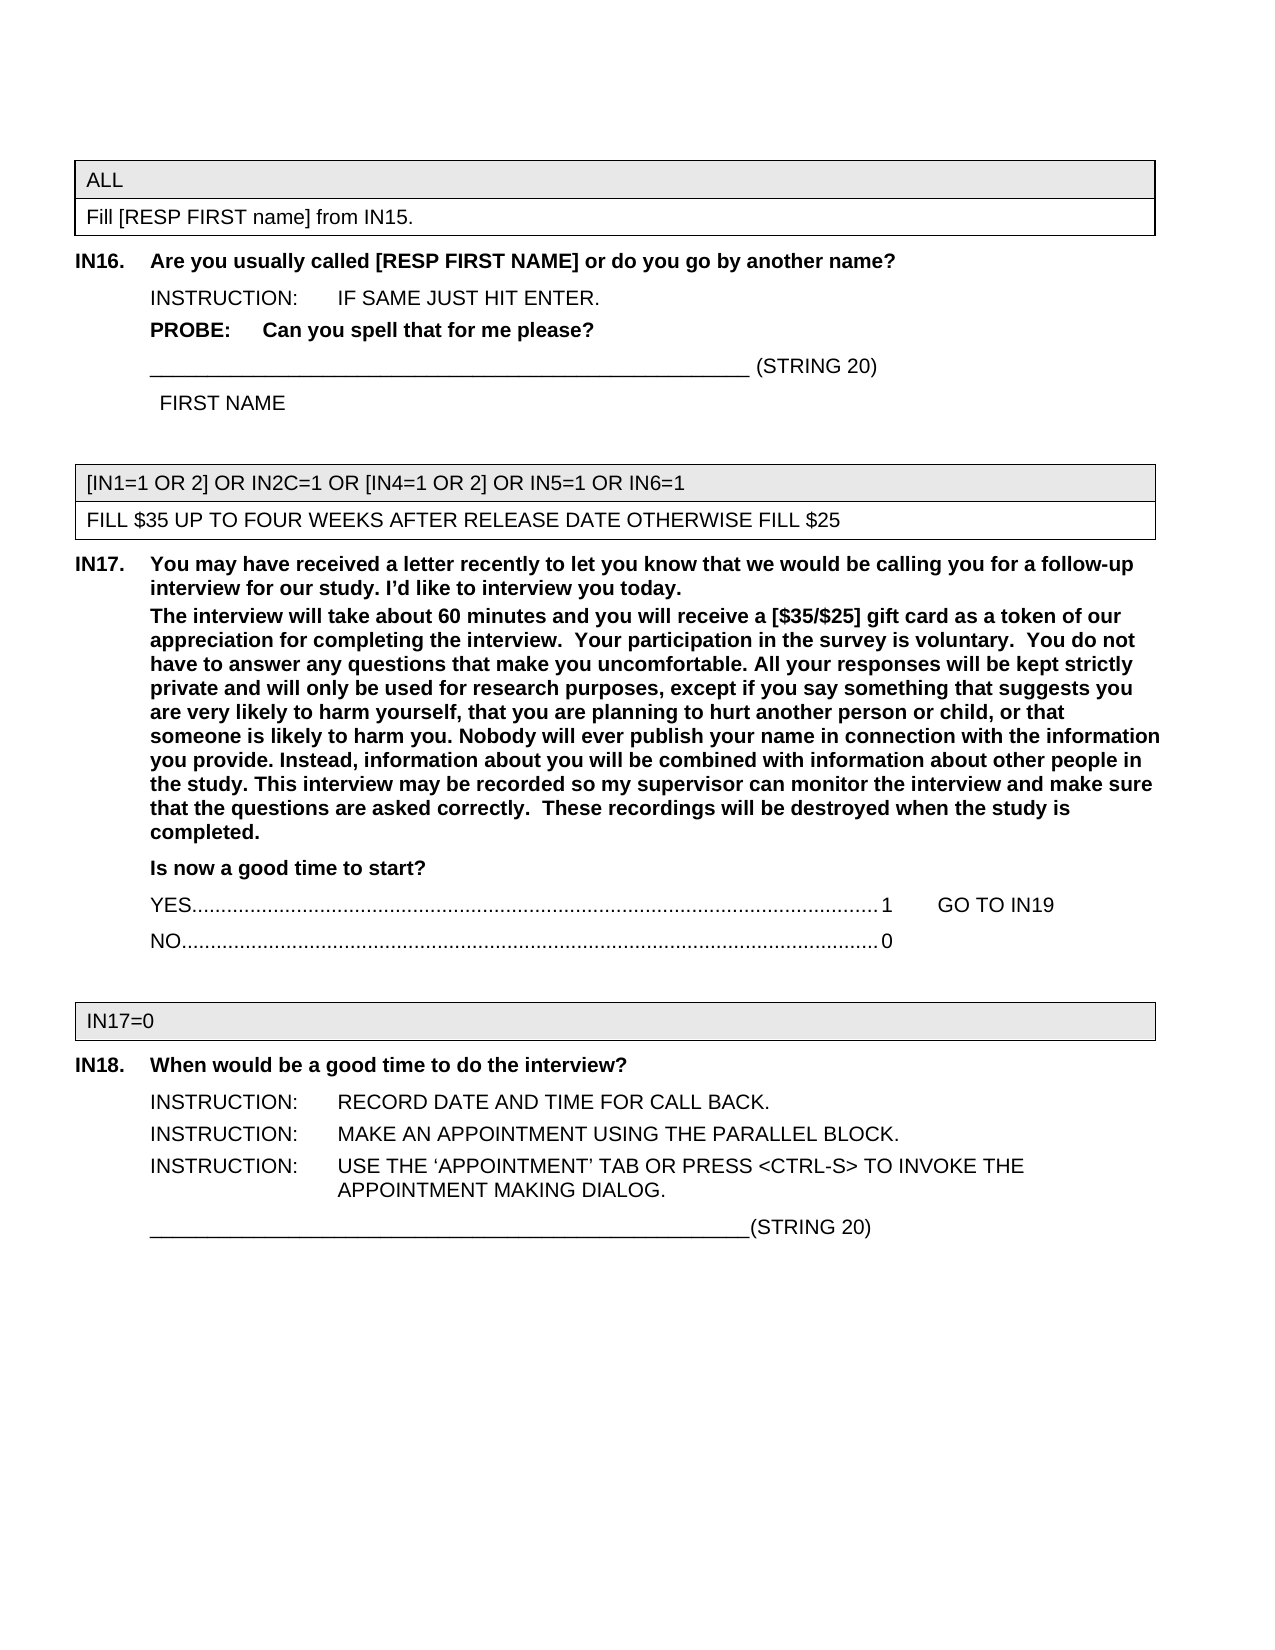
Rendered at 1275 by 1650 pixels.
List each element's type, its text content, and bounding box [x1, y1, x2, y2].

text FIRST NAME [159, 391, 1162, 414]
text (STRING 20) [150, 1214, 1228, 1238]
text INSTRUCTION: USE THE ‘APPOINTMENT’ TAB OR PRESS <CTRL-S> TO INVOKE THE APPOINTMENT MAKING DIALOG. [150, 1154, 1162, 1202]
text IN16. Are you usually called [RESP FIRST NAME] or do you go by another name? [75, 249, 1162, 273]
table_header IN17=0 [76, 1003, 1155, 1039]
text INSTRUCTION: RECORD DATE AND TIME FOR CALL BACK. [150, 1089, 1162, 1113]
text Is now a good time to start? [75, 856, 1162, 880]
table_cell FILL $35 UP TO FOUR WEEKS AFTER RELEASE DATE OTHERWISE FILL $25 [76, 502, 1155, 538]
text NO 0 [150, 929, 1162, 953]
text IN17. You may have received a letter recently to let you know that we would be calling you for a follow-up interview for our study. I’d like to interview you today. [75, 552, 1162, 600]
table_cell Fill [RESP FIRST name] from IN15. [76, 199, 1154, 235]
text IN18. When would be a good time to do the interview? [75, 1053, 1162, 1077]
text YES 1 GO TO IN19 [150, 893, 1209, 917]
text INSTRUCTION: MAKE AN APPOINTMENT USING THE PARALLEL BLOCK. [150, 1122, 1162, 1146]
text The interview will take about 60 minutes and you will receive a [$35/$25] gift card as a token of our appreciation for completing the interview. Your participation in the survey is voluntary. You do not have to answer any questions that make you uncomfortable. All your responses will be kept strictly private and will only be used for research purposes, except if you say something that suggests you are very likely to harm yourself, that you are planning to hurt another person or child, or that someone is likely to harm you. Nobody will ever publish your name in connection with the information you provide. Instead, information about you will be combined with information about other people in the study. This interview may be recorded so my supervisor can monitor the interview and make sure that the questions are asked correctly. These recordings will be destroyed when the study is completed. [150, 604, 1162, 844]
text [150, 318, 1200, 342]
table_header [IN1=1 OR 2] OR IN2C=1 OR [IN4=1 OR 2] OR IN5=1 OR IN6=1 [76, 465, 1155, 501]
text INSTRUCTION: IF SAME JUST HIT ENTER. [150, 285, 1162, 309]
table_header ALL [76, 161, 1154, 198]
text (STRING 20) [150, 354, 1228, 378]
